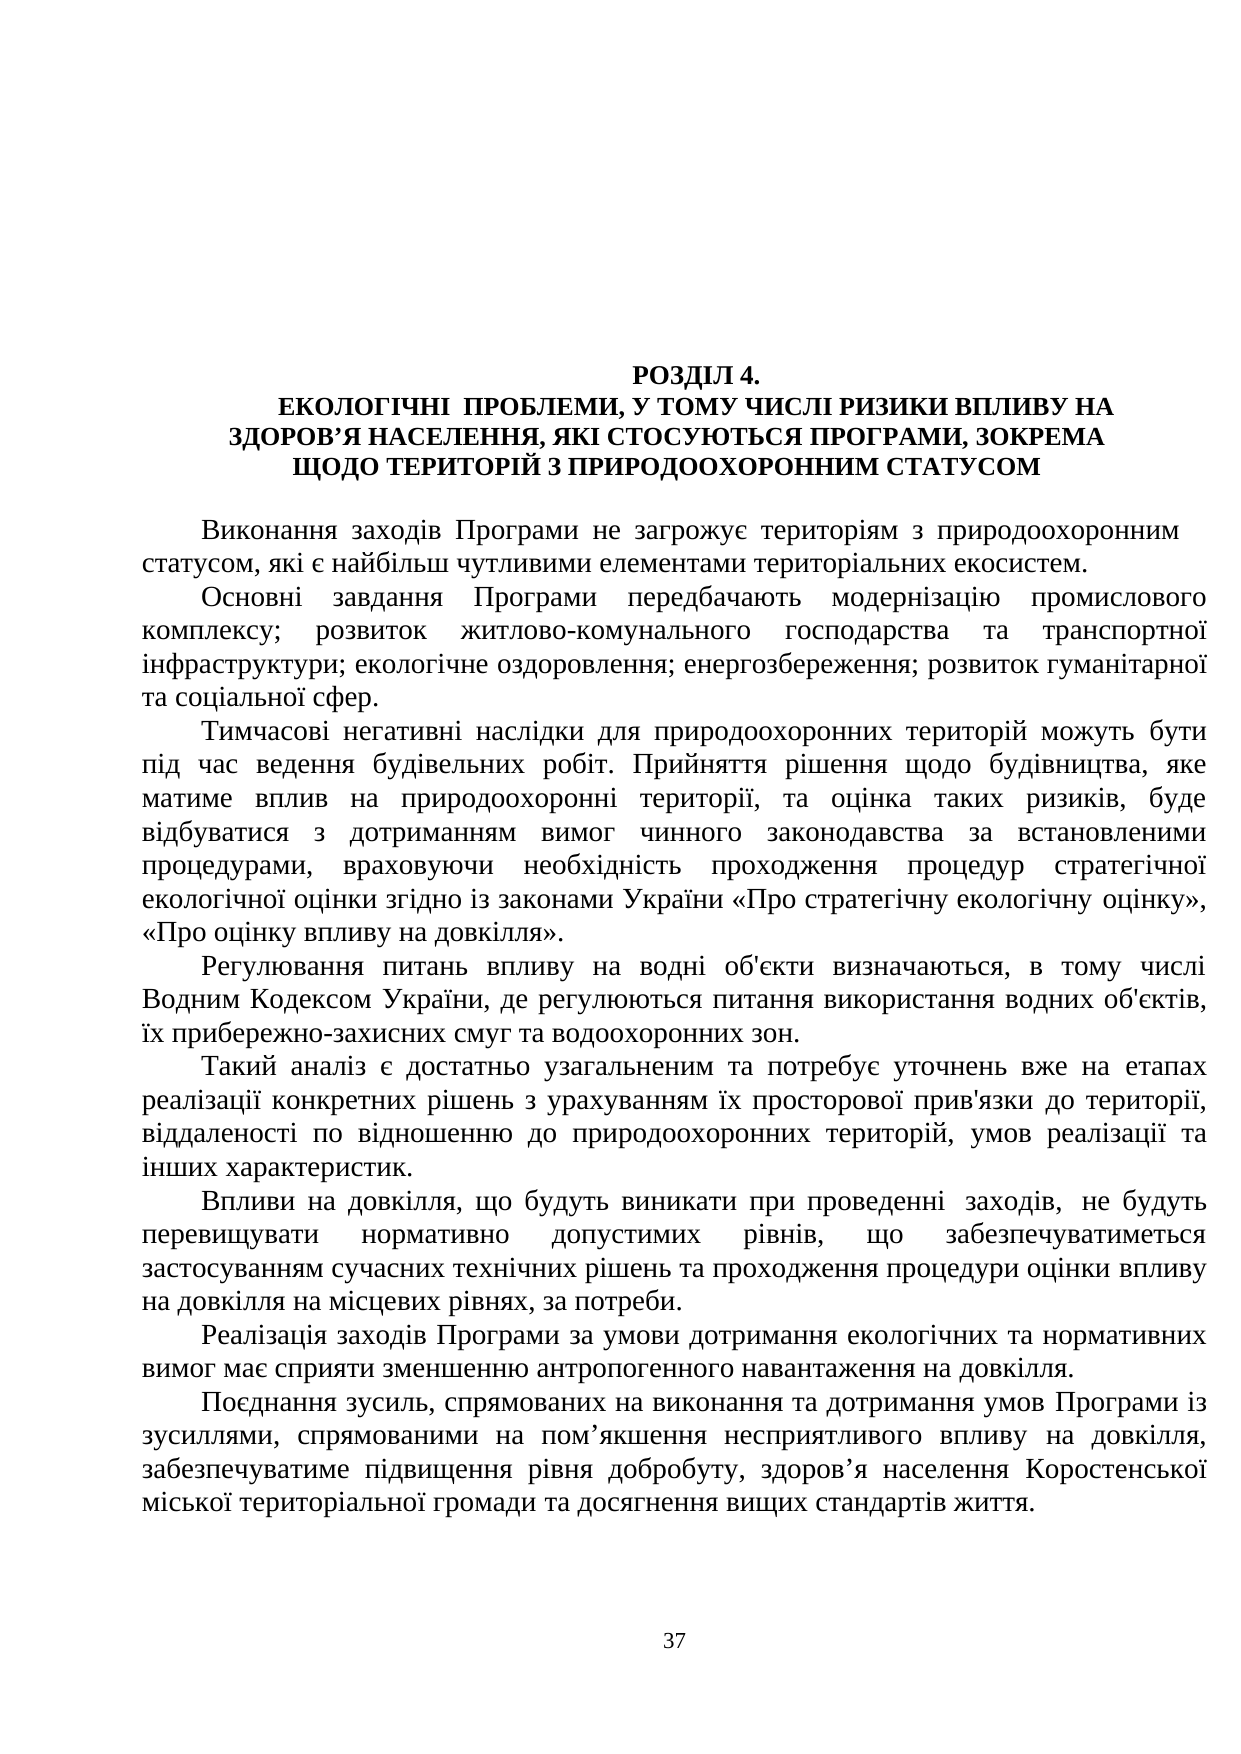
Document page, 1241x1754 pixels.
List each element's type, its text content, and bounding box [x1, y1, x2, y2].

text Виконання заходів Програми не загрожує територіям з природоохоронним статусом, які є найбільш чутливими елементами територіальних екосистем. [142, 512, 1179, 579]
text Регулювання питань впливу на водні об'єкти визначаються, в тому числі Водним Кодексом України, де регулюються питання використання водних об'єктів, їх прибережно-захисних смуг та водоохоронних зон. [142, 948, 1207, 1048]
text РОЗДІЛ 4. [212, 359, 1121, 391]
text Реалізація заходів Програми за умови дотримання екологічних та нормативних вимог має сприяти зменшенню антропогенного навантаження на довкілля. [142, 1317, 1207, 1384]
text Основні завдання Програми передбачають модернізацію промислового комплексу; розвиток житлово-комунального господарства та транспортної інфраструктури; екологічне оздоровлення; енергозбереження; розвиток гуманітарної та соціальної сфер. [142, 579, 1207, 713]
text Тимчасові негативні наслідки для природоохоронних територій можуть бути під час ведення будівельних робіт. Прийняття рішення щодо будівництва, яке матиме вплив на природоохоронні території, та оцінка таких ризиків, буде відбуватися з дотриманням вимог чинного законодавства за встановленими процедурами, враховуючи необхідність проходження процедур стратегічної екологічної оцінки згідно із законами України «Про стратегічну екологічну оцінку», «Про оцінку впливу на довкілля». [142, 713, 1207, 948]
text Поєднання зусиль, спрямованих на виконання та дотримання умов Програми із зусиллями, спрямованими на пом’якшення несприятливого впливу на довкілля, забезпечуватиме підвищення рівня добробуту, здоров’я населення Коростенської міської територіальної громади та досягнення вищих стандартів життя. [142, 1384, 1207, 1518]
text Впливи на довкілля, що будуть виникати при проведенні заходів, не будуть перевищувати нормативно допустимих рівнів, що забезпечуватиметься застосуванням сучасних технічних рішень та проходження процедури оцінки впливу на довкілля на місцевих рівнях, за потреби. [142, 1183, 1207, 1317]
text ЕКОЛОГІЧНІ ПРОБЛЕМИ, У ТОМУ ЧИСЛІ РИЗИКИ ВПЛИВУ НА ЗДОРОВ’Я НАСЕЛЕННЯ, ЯКІ СТОСУЮТЬСЯ ПРОГРАМИ, ЗОКРЕМА ЩОДО ТЕРИТОРІЙ З ПРИРОДООХОРОННИМ СТАТУСОМ [212, 391, 1121, 481]
text Такий аналіз є достатньо узагальненим та потребує уточнень вже на етапах реалізації конкретних рішень з урахуванням їх просторової прив'язки до території, віддаленості по відношенню до природоохоронних територій, умов реалізації та інших характеристик. [142, 1048, 1207, 1183]
